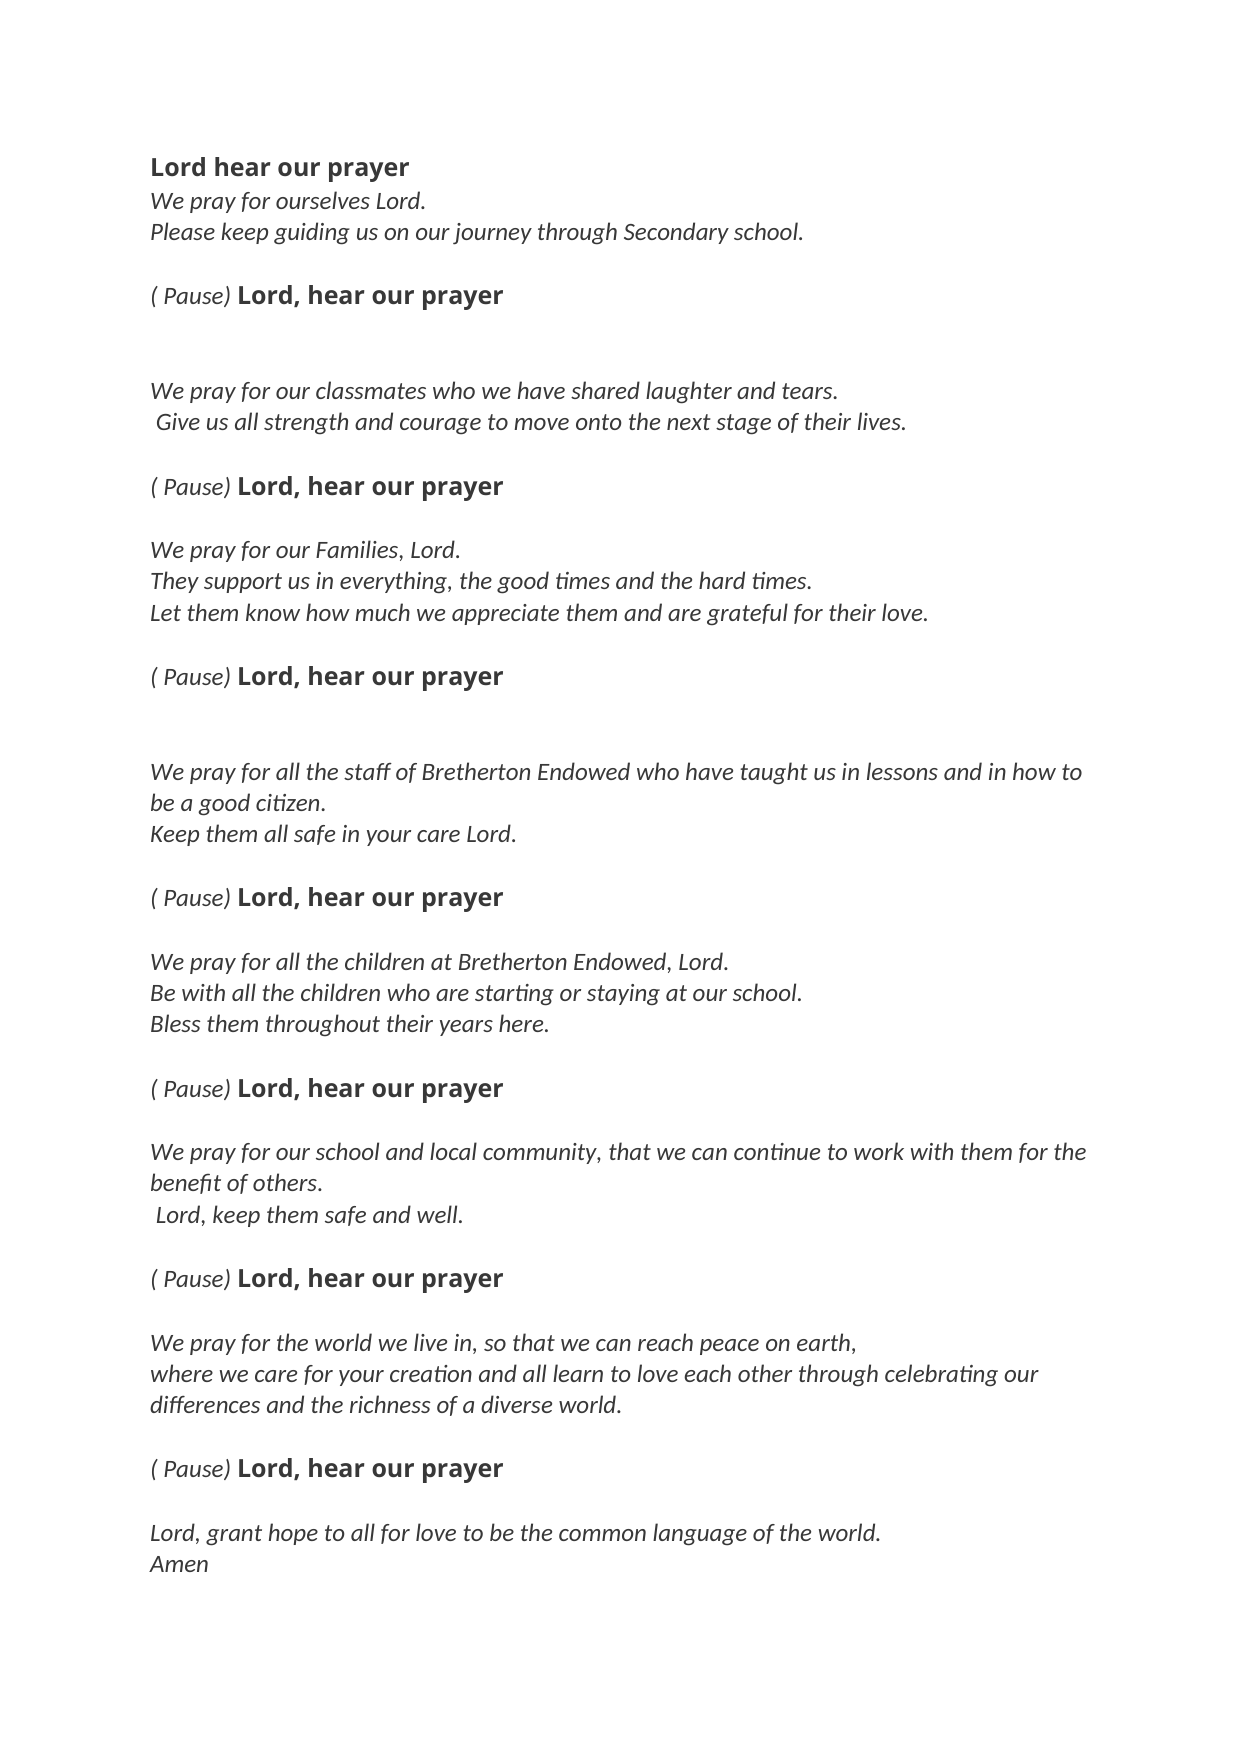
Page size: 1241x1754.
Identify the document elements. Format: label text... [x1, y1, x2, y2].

text Lord, keep them safe and well. [150, 1198, 1090, 1229]
text ( Pause) Lord, hear our prayer [150, 468, 1090, 502]
text We pray for our Families, Lord. [150, 533, 1090, 565]
text Bless them throughout their years here. [150, 1008, 1090, 1039]
text where we care for your creation and all learn to love each other through celebrating our differences and the richness of a diverse world. [150, 1357, 1090, 1420]
text ( Pause) Lord, hear our prayer [150, 1261, 1090, 1295]
text We pray for all the staff of Bretherton Endowed who have taught us in lessons and in how to be a good citizen. [150, 755, 1090, 817]
text They support us in everything, the good times and the hard times. [150, 565, 1090, 596]
text Give us all strength and courage to move onto the next stage of their lives. [150, 406, 1090, 437]
text ( Pause) Lord, hear our prayer [150, 1451, 1090, 1485]
text We pray for the world we live in, so that we can reach peace on earth, [150, 1326, 1090, 1357]
text ( Pause) Lord, hear our prayer [150, 658, 1090, 692]
text Lord hear our prayer [150, 150, 1090, 184]
text Please keep guiding us on our journey through Secondary school. [150, 215, 1090, 247]
text Lord, grant hope to all for love to be the common language of the world. [150, 1516, 1090, 1547]
text Amen [150, 1547, 1090, 1579]
text ( Pause) Lord, hear our prayer [150, 278, 1090, 312]
text Let them know how much we appreciate them and are grateful for their love. [150, 596, 1090, 627]
text ( Pause) Lord, hear our prayer [150, 1070, 1090, 1104]
text We pray for ourselves Lord. [150, 184, 1090, 215]
text We pray for our classmates who we have shared laughter and tears. [150, 374, 1090, 406]
text Keep them all safe in your care Lord. [150, 817, 1090, 849]
text We pray for our school and local community, that we can continue to work with them for the benefit of others. [150, 1136, 1090, 1198]
text ( Pause) Lord, hear our prayer [150, 880, 1090, 914]
text Be with all the children who are starting or staying at our school. [150, 977, 1090, 1008]
text We pray for all the children at Bretherton Endowed, Lord. [150, 945, 1090, 977]
